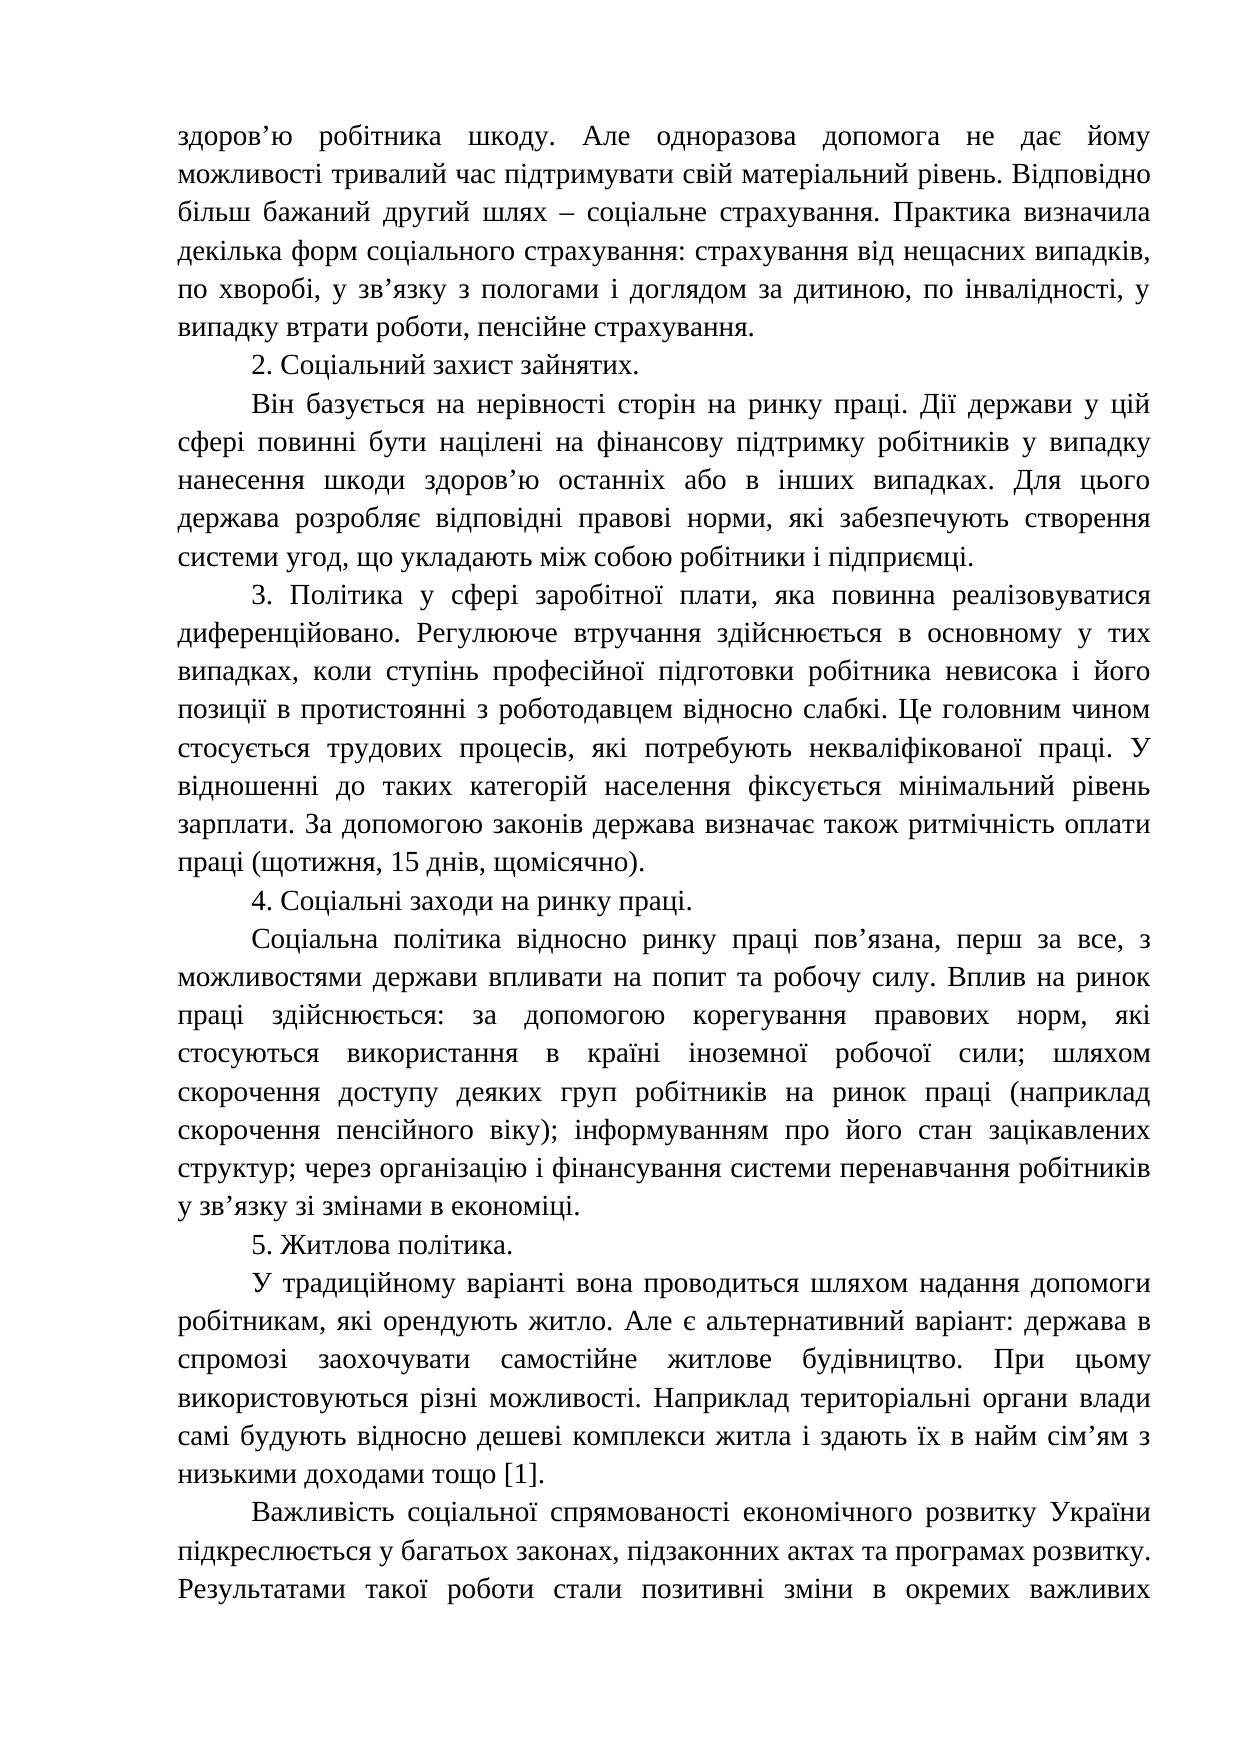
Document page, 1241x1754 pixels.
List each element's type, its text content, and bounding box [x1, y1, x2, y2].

text Соціальна політика відносно ринку праці пов’язана, перш за все, з можливостями держави впливати на попит та робочу силу. Вплив на ринок праці здійснюється: за допомогою корегування правових норм, які стосуються використання в країні іноземної робочої сили; шляхом скорочення доступу деяких груп робітників на ринок праці (наприклад скорочення пенсійного віку); інформуванням про його стан зацікавлених структур; через організацію і фінансування системи перенавчання робітників у зв’язку зі змінами в економіці. [177, 921, 1152, 1222]
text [177, 1494, 1152, 1604]
text 4. Соціальні заходи на ринку праці. [177, 883, 1152, 916]
text 2. Соціальний захист зайнятих. [177, 347, 1152, 381]
text 3. Політика у сфері заробітної плати, яка повинна реалізовуватися диференційовано. Регулююче втручання здійснюється в основному у тих випадках, коли ступінь професійної підготовки робітника невисока і його позиції в протистоянні з роботодавцем відносно слабкі. Це головним чином стосується трудових процесів, які потребують некваліфікованої праці. У відношенні до таких категорій населення фіксується мінімальний рівень зарплати. За допомогою законів держава визначає також ритмічність оплати праці (щотижня, 15 днів, щомісячно). [177, 577, 1152, 878]
text У традиційному варіанті вона проводиться шляхом надання допомоги робітникам, які орендують житло. Але є альтернативний варіант: держава в спромозі заохочувати самостійне житлове будівництво. При цьому використовуються різні можливості. Наприклад територіальні органи влади самі будують відносно дешеві комплекси житла і здають їх в найм сім’ям з низькими доходами тощо [1]. [177, 1265, 1152, 1490]
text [177, 118, 1152, 343]
text Він базується на нерівності сторін на ринку праці. Дії держави у цій сфері повинні бути націлені на фінансову підтримку робітників у випадку нанесення шкоди здоров’ю останніх або в інших випадках. Для цього держава розробляє відповідні правові норми, які забезпечують створення системи угод, що укладають між собою робітники і підприємці. [177, 386, 1152, 572]
text 5. Житлова політика. [177, 1227, 1152, 1260]
